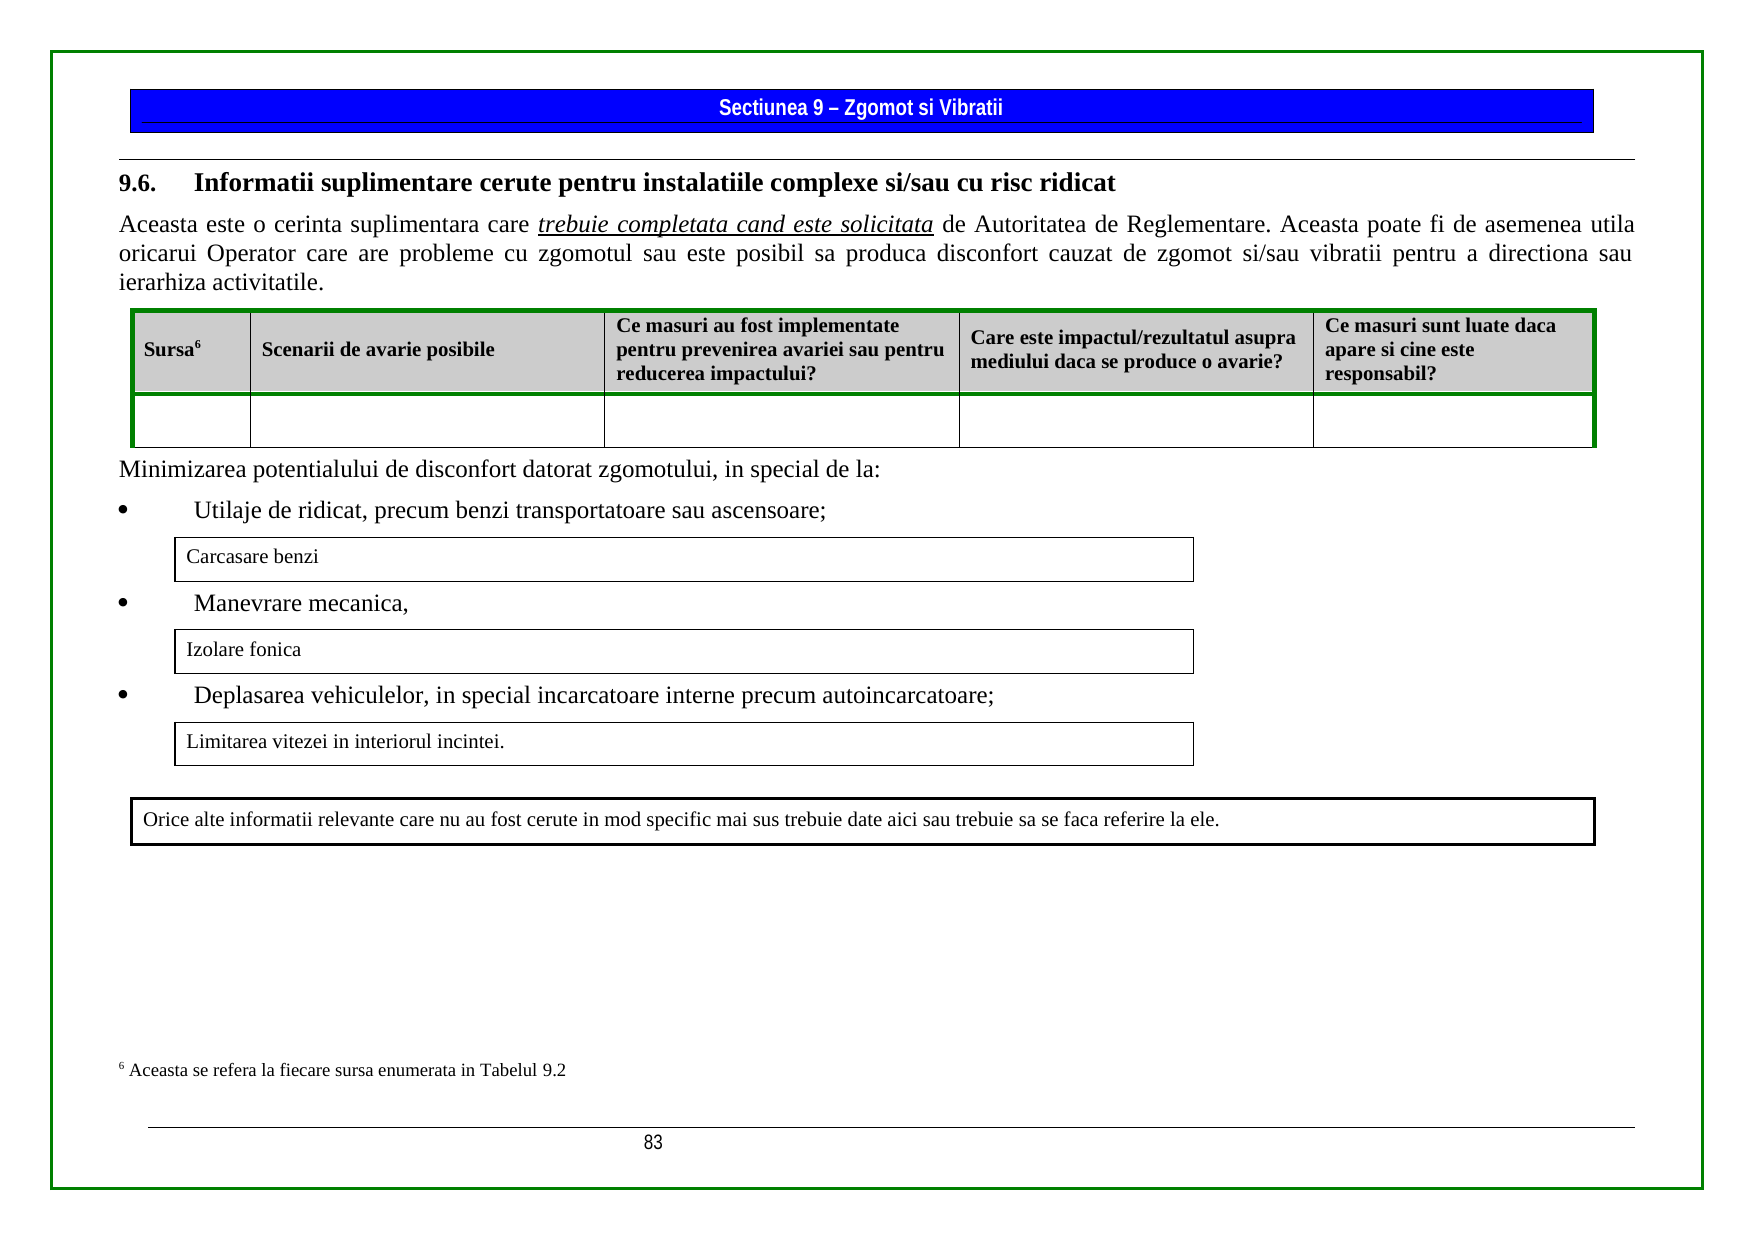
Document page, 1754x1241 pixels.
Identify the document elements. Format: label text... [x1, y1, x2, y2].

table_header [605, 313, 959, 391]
text Aceasta este o cerinta suplimentara care trebuie completata cand este solicitata de Autoritatea de Reglementare. Aceasta poate fi de asemenea utila oricarui Operator care are probleme cu zgomotul sau este posibil sa produca disconfort cauzat de zgomot si/sau vibratii pentru a directiona sau ierarhiza activitatile. [119, 209, 1635, 296]
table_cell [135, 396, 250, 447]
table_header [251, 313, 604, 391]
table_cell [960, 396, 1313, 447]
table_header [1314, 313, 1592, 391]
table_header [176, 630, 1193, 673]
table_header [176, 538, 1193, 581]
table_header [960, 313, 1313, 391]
list Manevrare mecanica, [119, 588, 1635, 617]
list Deplasarea vehiculelor, in special incarcatoare interne precum autoincarcatoare; [119, 680, 1635, 709]
text Minimizarea potentialului de disconfort datorat zgomotului, in special de la: [119, 454, 1635, 483]
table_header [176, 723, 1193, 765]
subtitle Informatii suplimentare cerute pentru instalatiile complexe si/sau cu risc ridicat [119, 166, 1635, 197]
list Utilaje de ridicat, precum benzi transportatoare sau ascensoare; [119, 496, 1635, 524]
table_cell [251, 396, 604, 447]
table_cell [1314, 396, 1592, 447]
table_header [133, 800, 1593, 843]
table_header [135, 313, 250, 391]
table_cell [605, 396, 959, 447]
